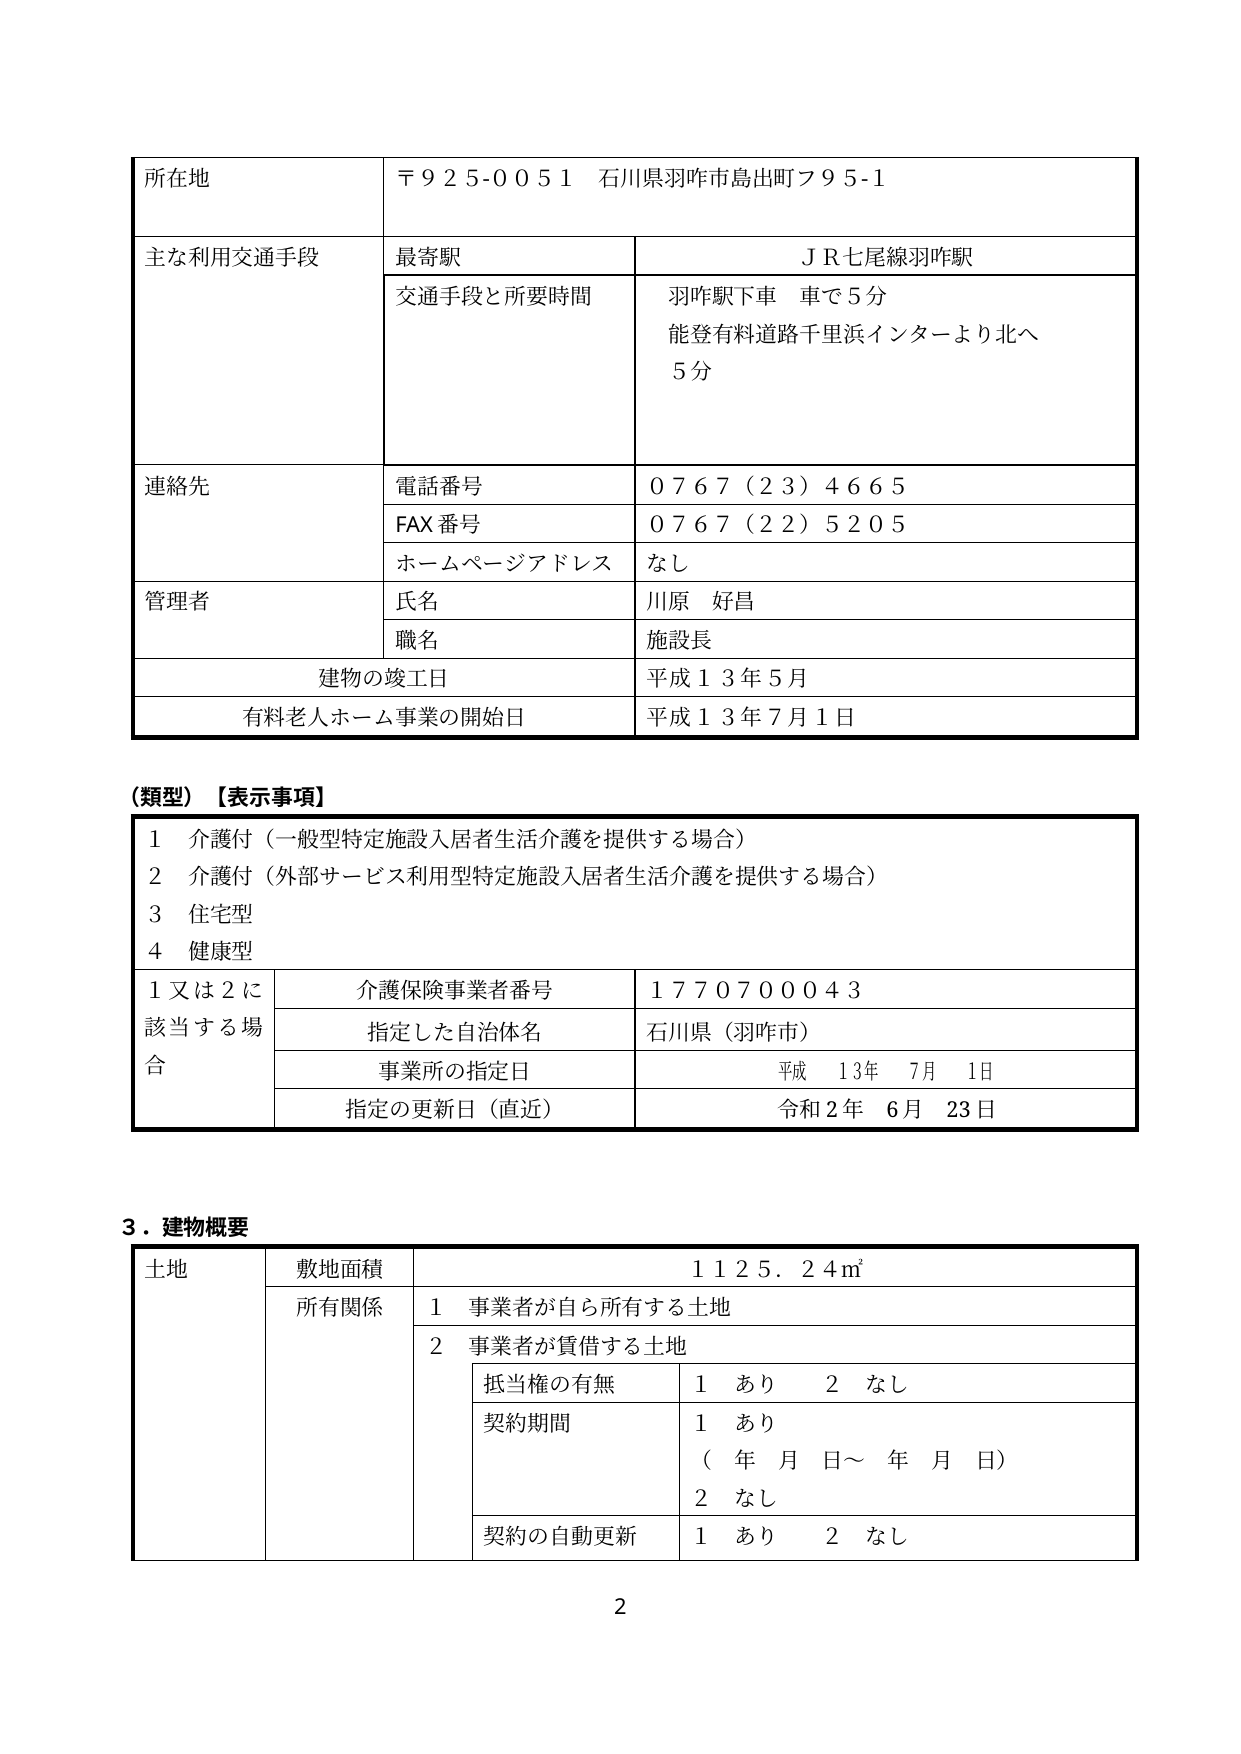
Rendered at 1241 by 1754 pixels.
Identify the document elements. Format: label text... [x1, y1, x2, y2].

table_cell FAX番号 [384, 505, 634, 542]
table_cell 施設長 [636, 620, 1135, 658]
table_cell 管理者 [135, 582, 383, 658]
table_cell １ 事業者が自ら所有する土地 [414, 1287, 1135, 1325]
table_cell 最寄駅 [384, 237, 634, 274]
table_cell 〒９２５-００５１ 石川県羽咋市島出町フ９５-１ [384, 158, 1135, 236]
table_cell 石川県（羽咋市） [636, 1009, 1135, 1050]
table_cell 建物の竣工日 [135, 659, 634, 696]
table_header １１２５．２４㎡ [414, 1249, 1135, 1286]
table_cell ２ 事業者が賃借する土地 [414, 1326, 1135, 1363]
table_cell 羽咋駅下車 車で５分 能登有料道路千里浜インターより北へ ５分 [636, 276, 1135, 464]
table_cell ０７６７（２２）５２０５ [636, 505, 1135, 542]
table_header １ 介護付（一般型特定施設入居者生活介護を提供する場合） ２ 介護付（外部サービス利用型特定施設入居者生活介護を提供する場合） ３ 住宅型 ４ 健康型 [135, 819, 1135, 969]
table_cell １又は２に該当する場合 [135, 970, 274, 1127]
table_cell 指定した自治体名 [275, 1009, 634, 1050]
table_cell ホームページアドレス [384, 543, 634, 581]
table_cell ０７６７（２３）４６６５ [636, 466, 1135, 503]
table_cell １７７０７０００４３ [636, 970, 1135, 1008]
table_cell １ あり （ 年 月 日～ 年 月 日） ２ なし [680, 1403, 1135, 1515]
table_cell 氏名 [384, 582, 634, 619]
table_cell 令和2年 6月 23日 [636, 1089, 1135, 1127]
table_cell 平成１３年５月 [636, 659, 1135, 696]
table_cell 川原 好昌 [636, 582, 1135, 619]
table_cell 連絡先 [135, 465, 383, 581]
table_cell 電話番号 [384, 466, 634, 503]
table_cell 有料老人ホーム事業の開始日 [135, 697, 634, 735]
text ３．建物概要 [118, 1207, 1122, 1244]
table_cell 交通手段と所要時間 [385, 276, 634, 464]
table_cell 所在地 [135, 158, 383, 236]
table_cell 平成１３年７月１日 [636, 697, 1135, 735]
table_cell なし [636, 543, 1135, 581]
table_cell １ あり ２ なし [680, 1364, 1135, 1402]
table_cell 契約の自動更新 [473, 1516, 679, 1560]
table_cell 平成 １３年 ７月 １日 [636, 1051, 1135, 1088]
table_cell 介護保険事業者番号 [275, 970, 634, 1008]
table_cell 契約期間 [473, 1403, 679, 1515]
table_cell 主な利用交通手段 [135, 237, 383, 464]
table_cell 事業所の指定日 [275, 1051, 634, 1088]
table_header 土地 [135, 1249, 265, 1560]
table_header 敷地面積 [266, 1249, 413, 1286]
table_cell １ あり ２ なし [680, 1516, 1135, 1560]
table_cell ＪＲ七尾線羽咋駅 [636, 237, 1135, 274]
table_cell 所有関係 [266, 1287, 413, 1560]
table_cell 職名 [384, 620, 634, 658]
table_cell 抵当権の有無 [473, 1364, 679, 1402]
table_cell 指定の更新日（直近） [275, 1089, 634, 1127]
text （類型）【表示事項】 [118, 777, 1122, 814]
table_cell [414, 1363, 472, 1560]
